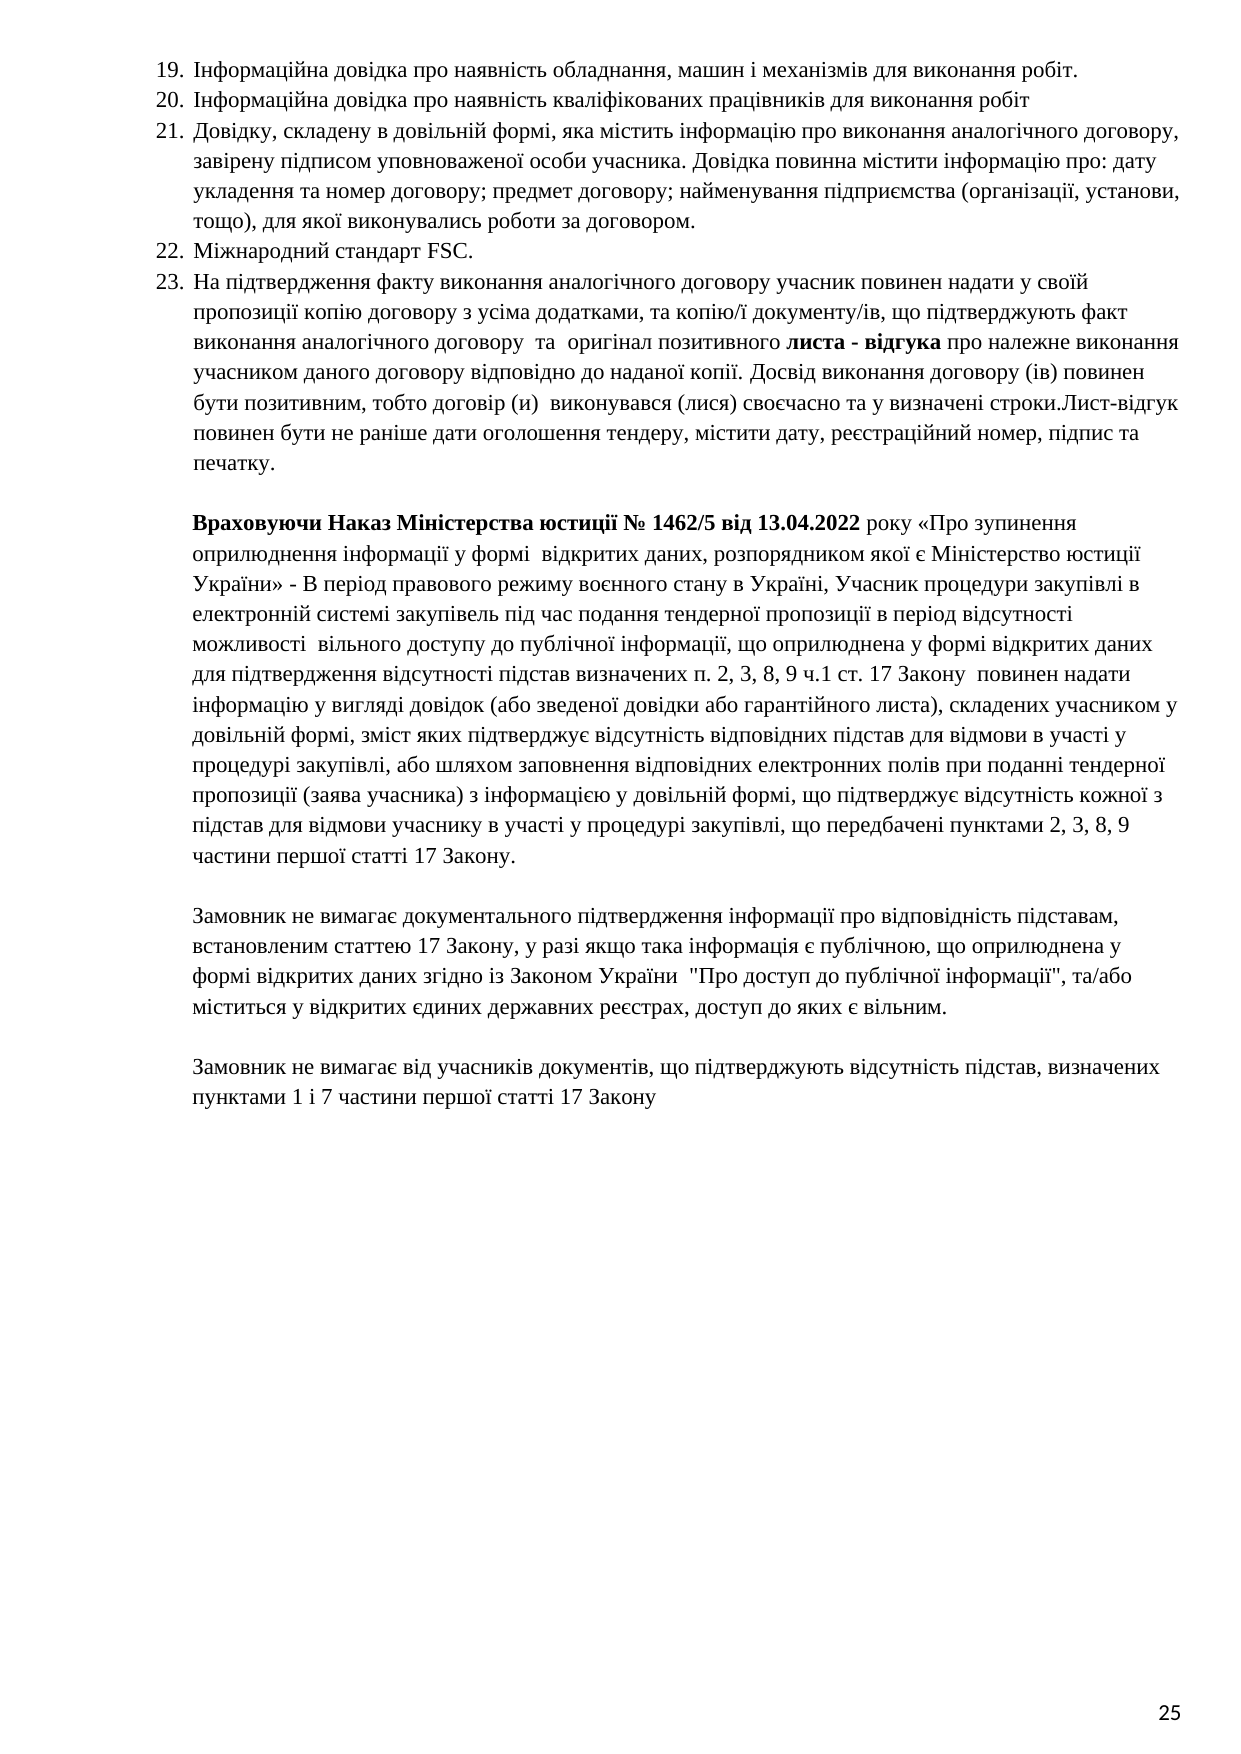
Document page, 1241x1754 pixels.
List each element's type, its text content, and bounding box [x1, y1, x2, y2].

list Інформаційна довідка про наявність обладнання, машин і механізмів для виконання робіт. [156, 56, 1181, 83]
list На підтвердження факту виконання аналогічного договору учасник повинен надати у своїй пропозиції копію договору з усіма додатками, та копію/ї документу/ів, що підтверджують факт виконання аналогічного договору та оригінал позитивного листа - відгука про належне виконання учасником даного договору відповідно до наданої копії. Досвід виконання договору (ів) повинен бути позитивним, тобто договір (и) виконувався (лися) своєчасно та у визначені строки.Лист-відгук повинен бути не раніше дати оголошення тендеру, містити дату, реєстраційний номер, підпис та печатку. [156, 268, 1181, 475]
text Замовник не вимагає документального підтвердження інформації про відповідність підставам, встановленим статтею 17 Закону, у разі якщо така інформація є публічною, що оприлюднена у формі відкритих даних згідно із Законом України "Про доступ до публічної інформації", та/або міститься у відкритих єдиних державних реєстрах, доступ до яких є вільним. [192, 902, 1181, 1019]
list Інформаційна довідка про наявність кваліфікованих працівників для виконання робіт [156, 86, 1181, 113]
list Довідку, складену в довільній формі, яка містить інформацію про виконання аналогічного договору, завірену підписом уповноваженої особи учасника. Довідка повинна містити інформацію про: дату укладення та номер договору; предмет договору; найменування підприємства (організації, установи, тощо), для якої виконувались роботи за договором. [156, 117, 1181, 234]
text Замовник не вимагає від учасників документів, що підтверджують відсутність підстав, визначених пунктами 1 і 7 частини першої статті 17 Закону [192, 1053, 1181, 1110]
list Міжнародний стандарт FSC. [156, 237, 1181, 264]
text Враховуючи Наказ Міністерства юстиції № 1462/5 від 13.04.2022 року «Про зупинення оприлюднення інформації у формі відкритих даних, розпорядником якої є Міністерство юстиції України» - В період правового режиму воєнного стану в Україні, Учасник процедури закупівлі в електронній системі закупівель під час подання тендерної пропозиції в період відсутності можливості вільного доступу до публічної інформації, що оприлюднена у формі відкритих даних для підтвердження відсутності підстав визначених п. 2, 3, 8, 9 ч.1 ст. 17 Закону повинен надати інформацію у вигляді довідок (або зведеної довідки або гарантійного листа), складених учасником у довільній формі, зміст яких підтверджує відсутність відповідних підстав для відмови в участі у процедурі закупівлі, або шляхом заповнення відповідних електронних полів при поданні тендерної пропозиції (заява учасника) з інформацією у довільній формі, що підтверджує відсутність кожної з підстав для відмови учаснику в участі у процедурі закупівлі, що передбачені пунктами 2, 3, 8, 9 частини першої статті 17 Закону. [192, 509, 1181, 868]
